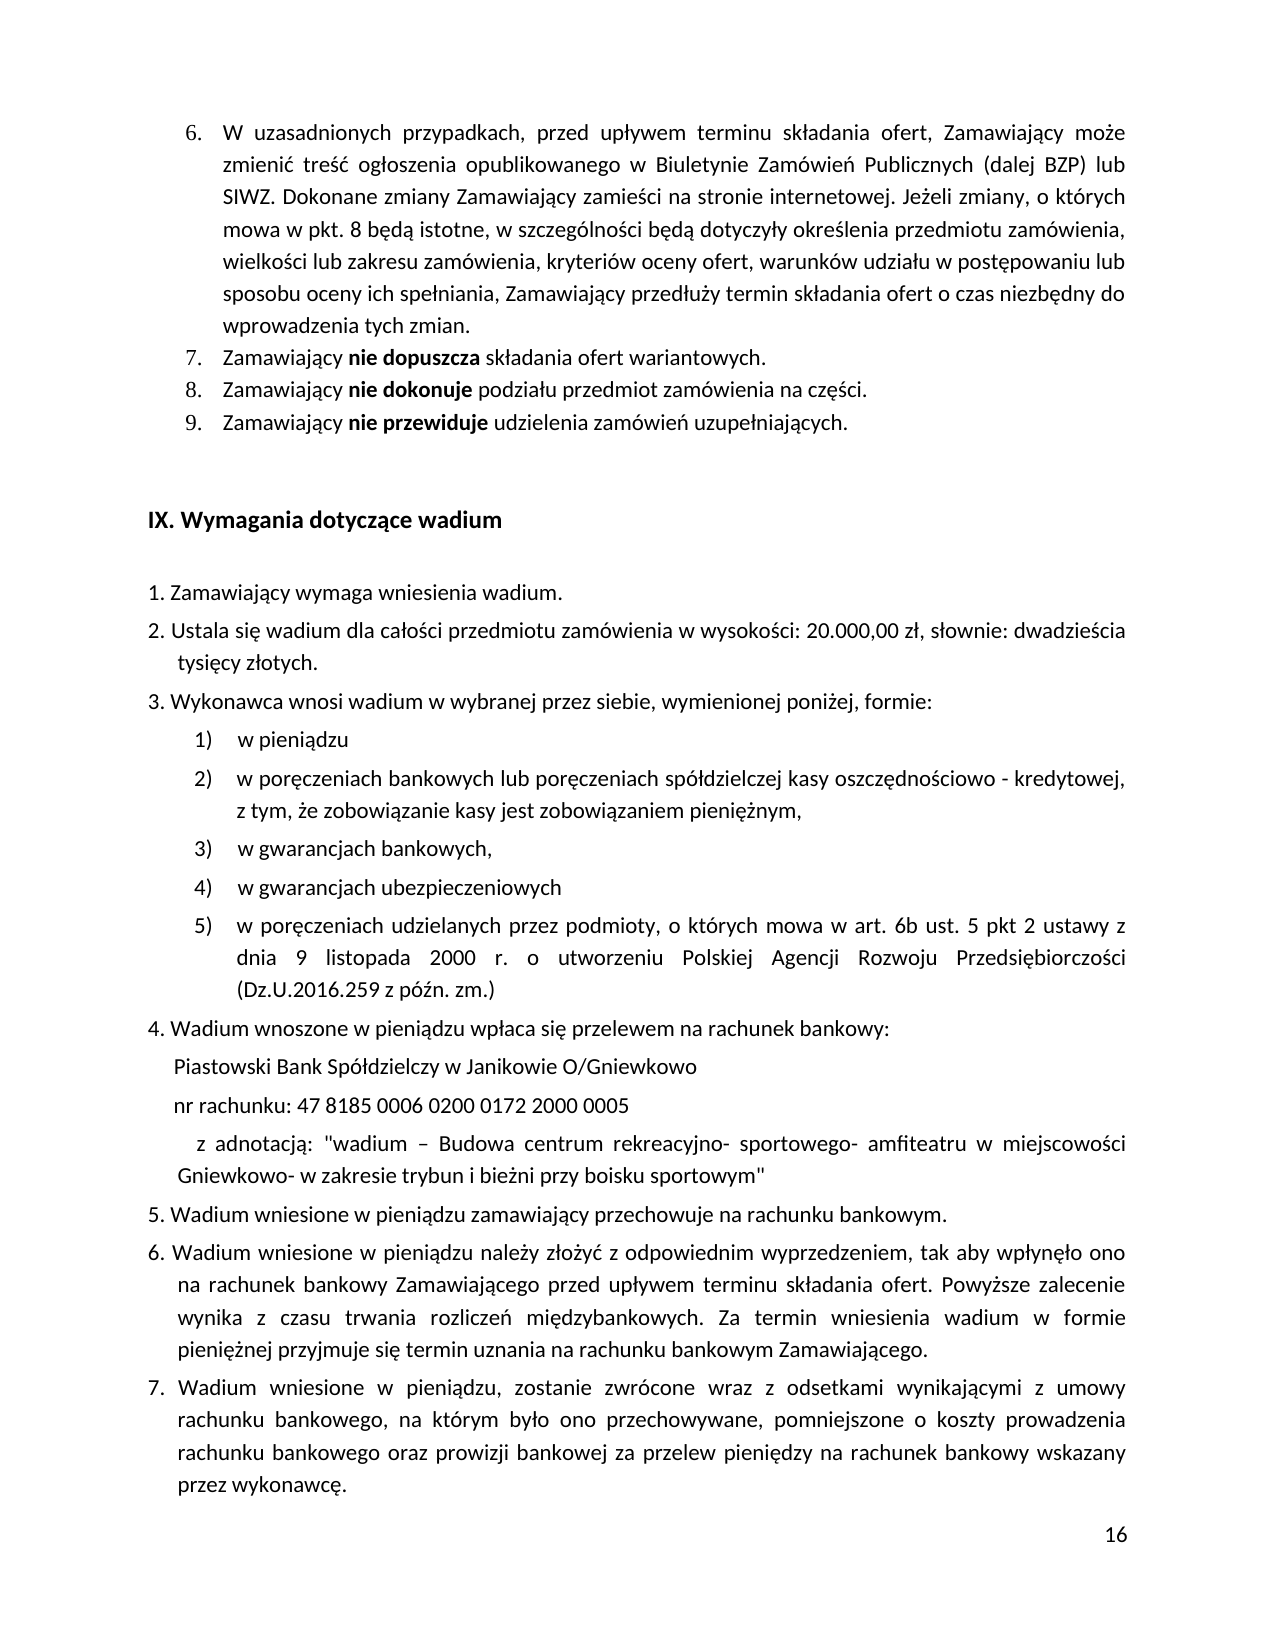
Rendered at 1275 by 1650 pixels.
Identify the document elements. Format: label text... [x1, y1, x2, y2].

list Zamawiający nie dokonuje podziału przedmiot zamówienia na części. [185, 376, 1127, 404]
text 5. Wadium wniesione w pieniądzu zamawiający przechowuje na rachunku bankowym. [148, 1200, 1127, 1228]
text z adnotacją: "wadium – Budowa centrum rekreacyjno- sportowego- amfiteatru w miejscowości Gniewkowo- w zakresie trybun i bieżni przy boisku sportowym" [148, 1129, 1127, 1189]
text 3. Wykonawca wnosi wadium w wybranej przez siebie, wymienionej poniżej, formie: [148, 687, 1127, 715]
text 2. Ustala się wadium dla całości przedmiotu zamówienia w wysokości: 20.000,00 zł, słownie: dwadzieścia tysięcy złotych. [148, 616, 1127, 676]
text 6. Wadium wniesione w pieniądzu należy złożyć z odpowiednim wyprzedzeniem, tak aby wpłynęło ono na rachunek bankowy Zamawiającego przed upływem terminu składania ofert. Powyższe zalecenie wynika z czasu trwania rozliczeń międzybankowych. Za termin wniesienia wadium w formie pieniężnej przyjmuje się termin uznania na rachunku bankowym Zamawiającego. [148, 1238, 1127, 1363]
text 7. Wadium wniesione w pieniądzu, zostanie zwrócone wraz z odsetkami wynikającymi z umowy rachunku bankowego, na którym było ono przechowywane, pomniejszone o koszty prowadzenia rachunku bankowego oraz prowizji bankowej za przelew pieniędzy na rachunek bankowy wskazany przez wykonawcę. [148, 1373, 1127, 1498]
text 3) w gwarancjach bankowych, [148, 834, 1127, 862]
list Zamawiający nie dopuszcza składania ofert wariantowych. [185, 343, 1127, 371]
text nr rachunku: 47 8185 0006 0200 0172 2000 0005 [148, 1091, 1127, 1119]
text 1) w pieniądzu [148, 725, 1127, 753]
text IX. Wymagania dotyczące wadium [148, 504, 1127, 535]
text 4) w gwarancjach ubezpieczeniowych [148, 873, 1127, 901]
list Zamawiający nie przewiduje udzielenia zamówień uzupełniających. [185, 408, 1127, 436]
text 5) w poręczeniach udzielanych przez podmioty, o których mowa w art. 6b ust. 5 pkt 2 ustawy z dnia 9 listopada 2000 r. o utworzeniu Polskiej Agencji Rozwoju Przedsiębiorczości (Dz.U.2016.259 z późn. zm.) [148, 911, 1127, 1004]
list W uzasadnionych przypadkach, przed upływem terminu składania ofert, Zamawiający może zmienić treść ogłoszenia opublikowanego w Biuletynie Zamówień Publicznych (dalej BZP) lub SIWZ. Dokonane zmiany Zamawiający zamieści na stronie internetowej. Jeżeli zmiany, o których mowa w pkt. 8 będą istotne, w szczególności będą dotyczyły określenia przedmiotu zamówienia, wielkości lub zakresu zamówienia, kryteriów oceny ofert, warunków udziału w postępowaniu lub sposobu oceny ich spełniania, Zamawiający przedłuży termin składania ofert o czas niezbędny do wprowadzenia tych zmian. [185, 118, 1127, 339]
text 4. Wadium wnoszone w pieniądzu wpłaca się przelewem na rachunek bankowy: [148, 1014, 1127, 1042]
text 1. Zamawiający wymaga wniesienia wadium. [148, 578, 1127, 606]
text Piastowski Bank Spółdzielczy w Janikowie O/Gniewkowo [148, 1052, 1127, 1081]
text 2) w poręczeniach bankowych lub poręczeniach spółdzielczej kasy oszczędnościowo - kredytowej, z tym, że zobowiązanie kasy jest zobowiązaniem pieniężnym, [148, 764, 1127, 824]
